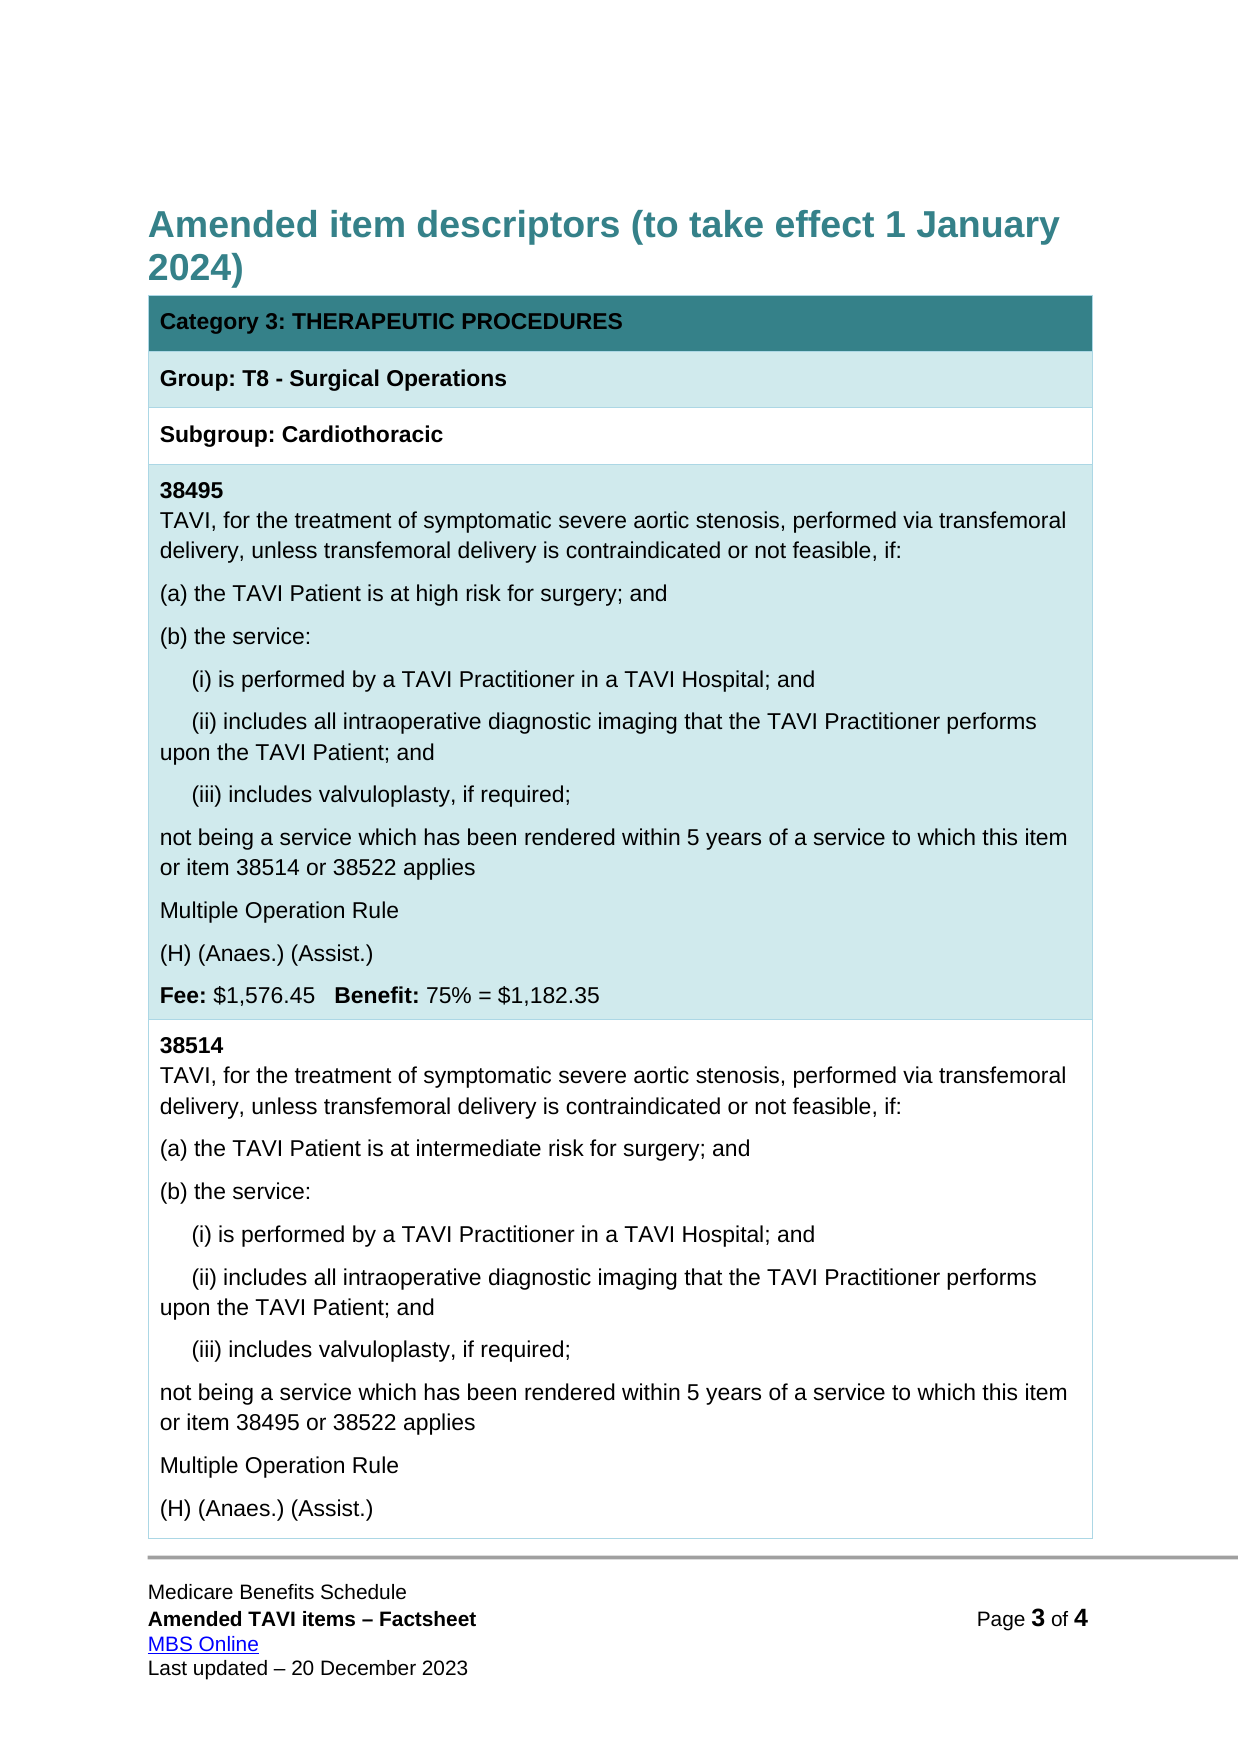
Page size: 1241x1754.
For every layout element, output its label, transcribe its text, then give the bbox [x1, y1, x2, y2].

table_cell Group: T8 - Surgical Operations [149, 352, 1092, 407]
subtitle Amended item descriptors (to take effect 1 January 2024) [148, 202, 1092, 288]
table_cell 38495 TAVI, for the treatment of symptomatic severe aortic stenosis, performed via transfemoral delivery, unless transfemoral delivery is contraindicated or not feasible, if: (a) the TAVI Patient is at high risk for surgery; and (b) the service: (i) is performed by a TAVI Practitioner in a TAVI Hospital; and (ii) includes all intraoperative diagnostic imaging that the TAVI Practitioner performs upon the TAVI Patient; and (iii) includes valvuloplasty, if required; not being a service which has been rendered within 5 years of a service to which this item or item 38514 or 38522 applies Multiple Operation Rule (H) (Anaes.) (Assist.) Fee: $1,576.45 Benefit: 75% = $1,182.35 [149, 465, 1092, 1019]
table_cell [149, 1020, 1092, 1537]
table_header Category 3: THERAPEUTIC PROCEDURES [149, 296, 1092, 351]
table_cell Subgroup: Cardiothoracic [149, 408, 1092, 463]
